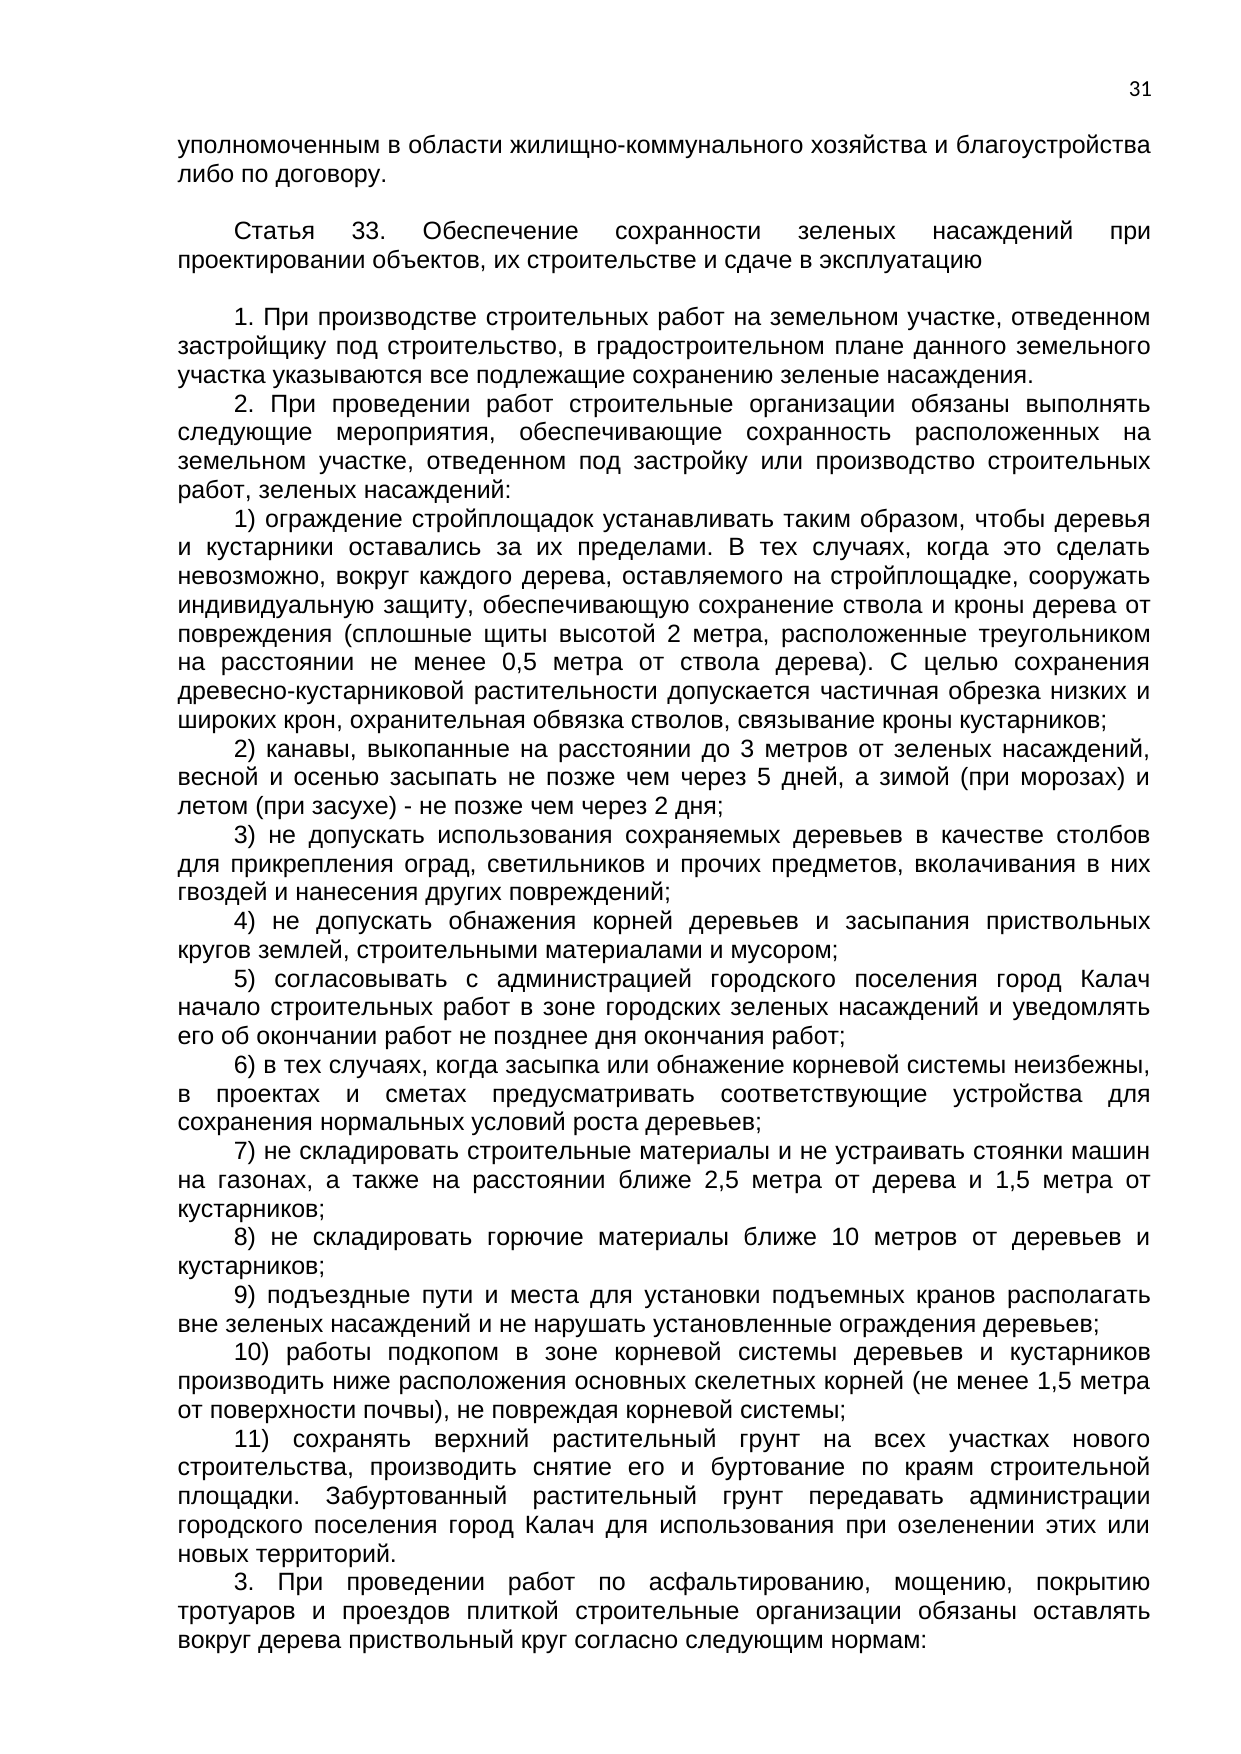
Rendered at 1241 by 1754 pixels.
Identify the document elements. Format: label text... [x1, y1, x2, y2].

text 2. При проведении работ строительные организации обязаны выполнять следующие мероприятия, обеспечивающие сохранность расположенных на земельном участке, отведенном под застройку или производство строительных работ, зеленых насаждений: [177, 388, 1152, 503]
text 5) согласовывать с администрацией городского поселения город Калач начало строительных работ в зоне городских зеленых насаждений и уведомлять его об окончании работ не позднее дня окончания работ; [177, 963, 1152, 1050]
text 8) не складировать горючие материалы ближе 10 метров от деревьев и кустарников; [177, 1222, 1152, 1280]
text 10) работы подкопом в зоне корневой системы деревьев и кустарников производить ниже расположения основных скелетных корней (не менее 1,5 метра от поверхности почвы), не повреждая корневой системы; [177, 1337, 1152, 1423]
text 1) ограждение стройплощадок устанавливать таким образом, чтобы деревья и кустарники оставались за их пределами. В тех случаях, когда это сделать невозможно, вокруг каждого дерева, оставляемого на стройплощадке, сооружать индивидуальную защиту, обеспечивающую сохранение ствола и кроны дерева от повреждения (сплошные щиты высотой 2 метра, расположенные треугольником на расстоянии не менее 0,5 метра от ствола дерева). С целью сохранения древесно-кустарниковой растительности допускается частичная обрезка низких и широких крон, охранительная обвязка стволов, связывание кроны кустарников; [177, 503, 1152, 733]
text 7) не складировать строительные материалы и не устраивать стоянки машин на газонах, а также на расстоянии ближе 2,5 метра от дерева и 1,5 метра от кустарников; [177, 1136, 1152, 1222]
text 3. При проведении работ по асфальтированию, мощению, покрытию тротуаров и проездов плиткой строительные организации обязаны оставлять вокруг дерева приствольный круг согласно следующим нормам: [177, 1567, 1152, 1653]
text 11) сохранять верхний растительный грунт на всех участках нового строительства, производить снятие его и буртование по краям строительной площадки. Забуртованный растительный грунт передавать администрации городского поселения город Калач для использования при озеленении этих или новых территорий. [177, 1423, 1152, 1567]
text 1. При производстве строительных работ на земельном участке, отведенном застройщику под строительство, в градостроительном плане данного земельного участка указываются все подлежащие сохранению зеленые насаждения. [177, 302, 1152, 388]
text Статья 33. Обеспечение сохранности зеленых насаждений при проектировании объектов, их строительстве и сдаче в эксплуатацию [177, 216, 1152, 273]
text 4) не допускать обнажения корней деревьев и засыпания приствольных кругов землей, строительными материалами и мусором; [177, 906, 1152, 963]
text 3) не допускать использования сохраняемых деревьев в качестве столбов для прикрепления оград, светильников и прочих предметов, вколачивания в них гвоздей и нанесения других повреждений; [177, 820, 1152, 906]
text 6) в тех случаях, когда засыпка или обнажение корневой системы неизбежны, в проектах и сметах предусматривать соответствующие устройства для сохранения нормальных условий роста деревьев; [177, 1050, 1152, 1136]
text 9) подъездные пути и места для установки подъемных кранов располагать вне зеленых насаждений и не нарушать установленные ограждения деревьев; [177, 1280, 1152, 1337]
text 2) канавы, выкопанные на расстоянии до 3 метров от зеленых насаждений, весной и осенью засыпать не позже чем через 5 дней, а зимой (при морозах) и летом (при засухе) - не позже чем через 2 дня; [177, 733, 1152, 820]
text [177, 130, 1152, 187]
